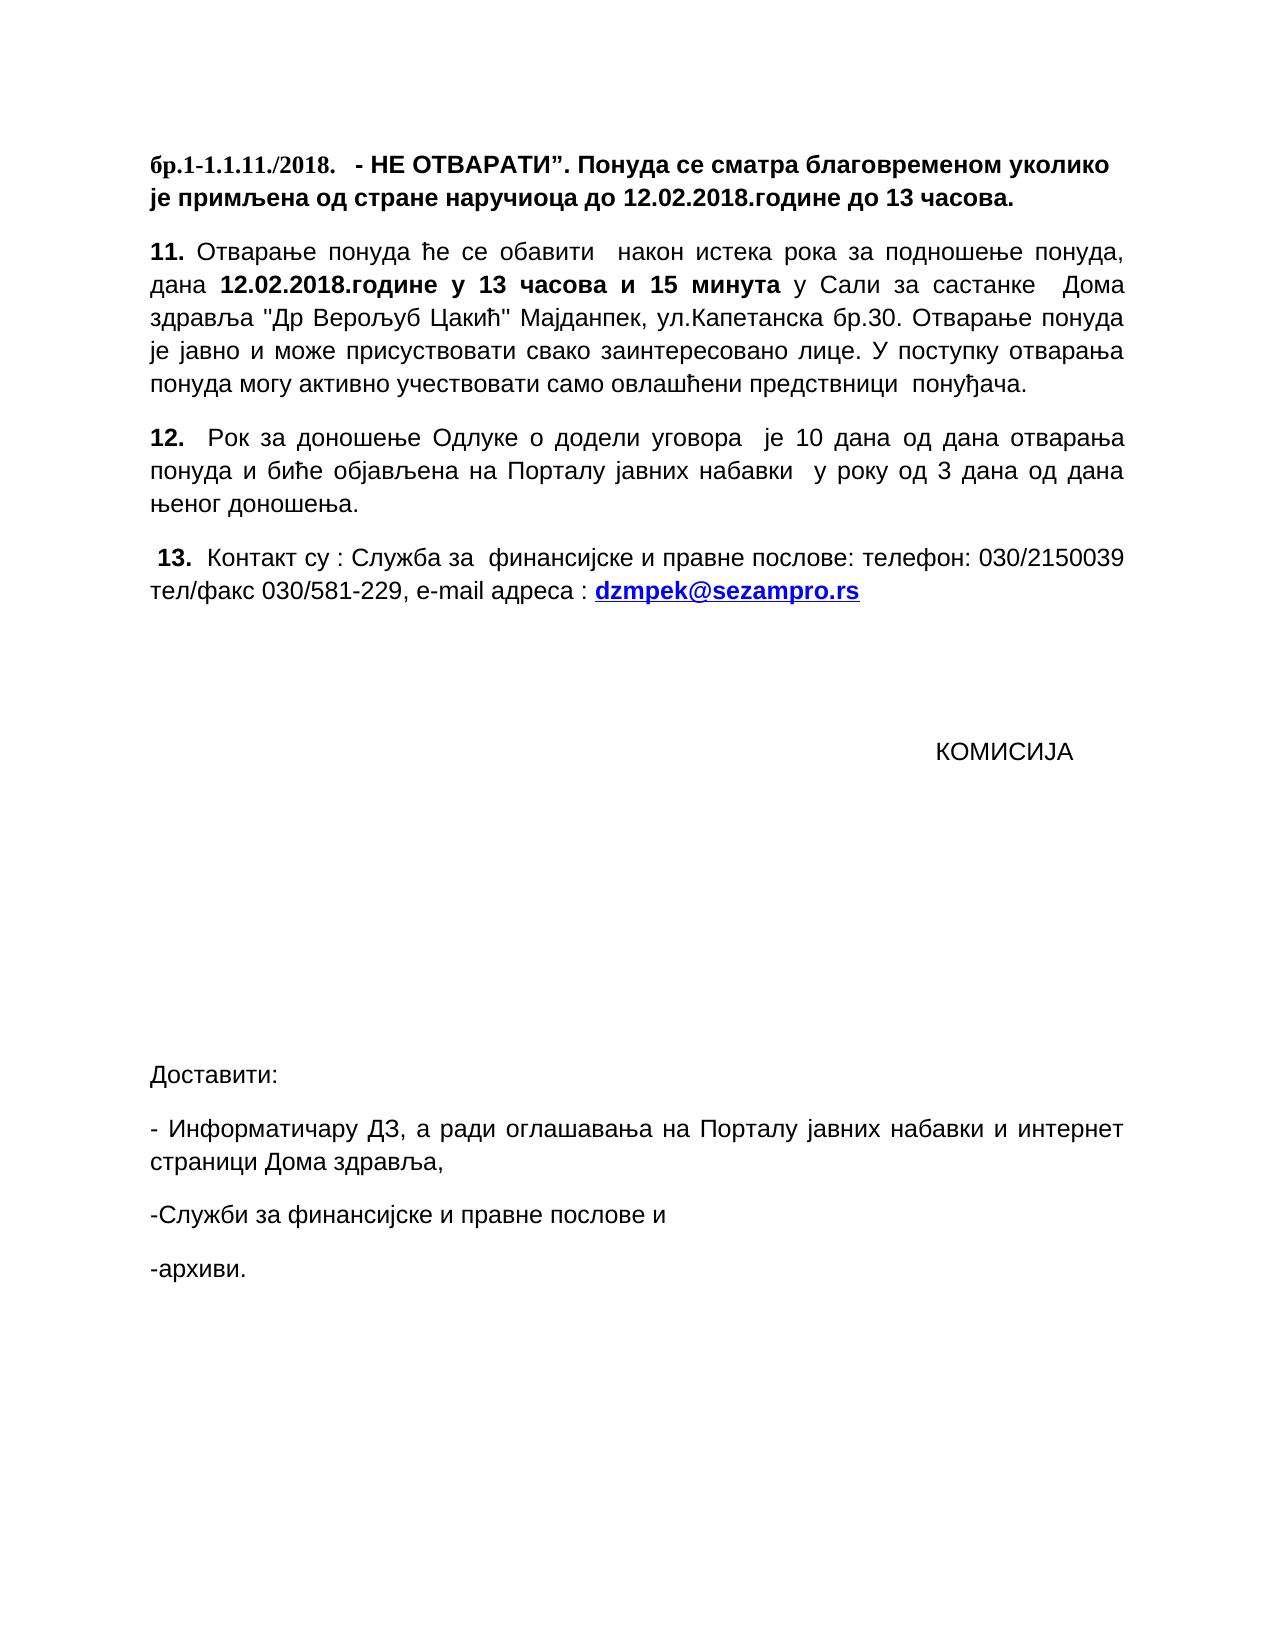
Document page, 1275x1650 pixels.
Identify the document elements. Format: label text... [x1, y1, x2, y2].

text - Информатичару ДЗ, а ради оглашавања на Порталу јавних набавки и интернет страници Дома здравља, [150, 1113, 1125, 1175]
text -Служби за финансијске и правне послове и [150, 1200, 1125, 1229]
text 12. Рок за доношење Одлуке о додели уговора је 10 дана од дана отварања понуда и биће објављена на Порталу јавних набавки у року од 3 дана од дана њеног доношења. [150, 423, 1125, 518]
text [150, 150, 1125, 212]
text КОМИСИЈА [150, 737, 1125, 765]
text 13. Контакт су : Служба за финансијске и правне послове: телефон: 030/2150039 тел/факс 030/581-229, e-mail адреса : dzmpek@sezampro.rs [150, 543, 1125, 604]
text -архиви. [150, 1254, 1125, 1283]
text 11. Отварање понуда ће се обавити након истека рока за подношење понуда, дана 12.02.2018.године у 13 часова и 15 минута у Сали за састанке Дома здравља ''Др Верољуб Цакић'' Мајданпек, ул.Капетанска бр.30. Отварање понуда је јавно и може присуствовати свако заинтересовано лице. У поступку отварања понуда могу активно учествовати само овлашћени предствници понуђача. [150, 237, 1125, 398]
text Доставити: [150, 1060, 1125, 1088]
